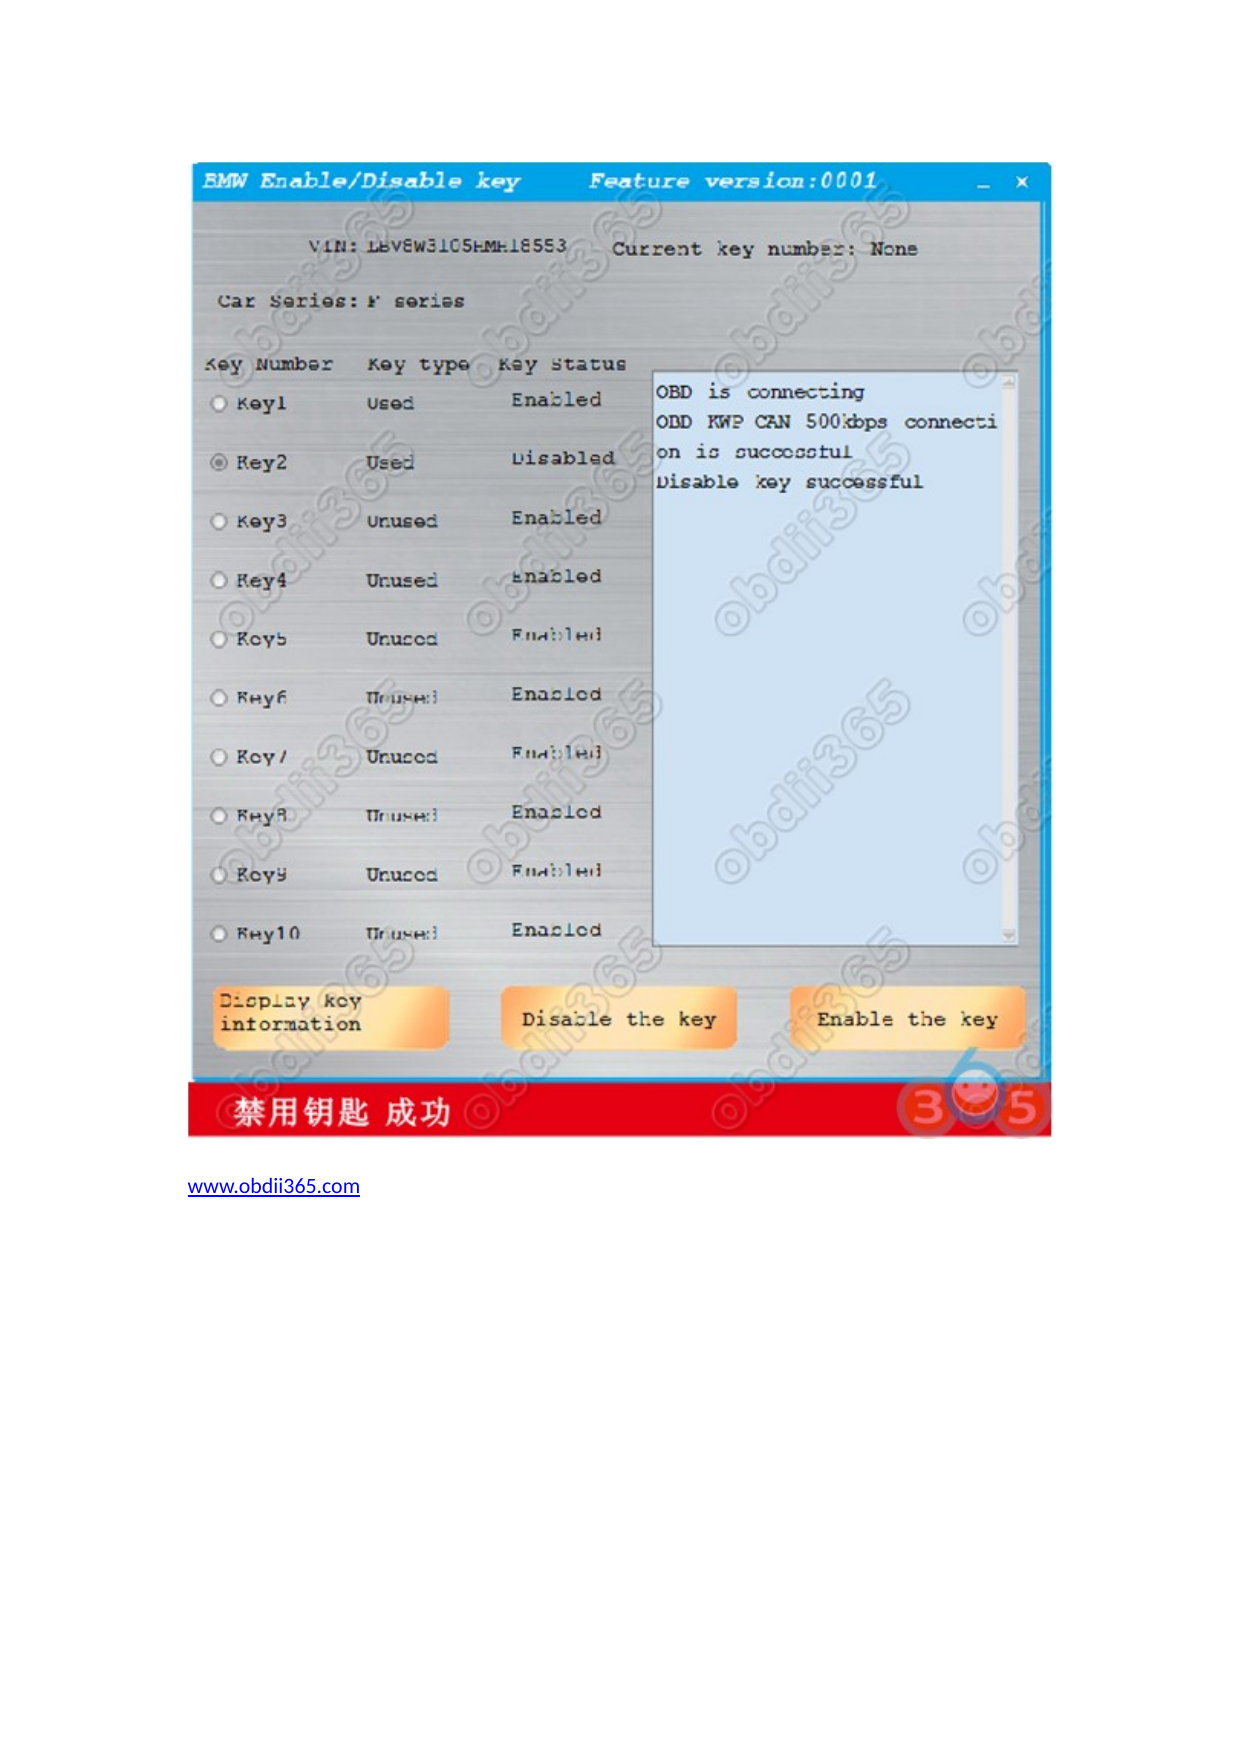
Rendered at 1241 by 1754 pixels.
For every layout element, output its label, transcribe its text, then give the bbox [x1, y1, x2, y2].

text www.obdii365.com [187, 1169, 1053, 1202]
picture [187, 162, 1053, 1139]
